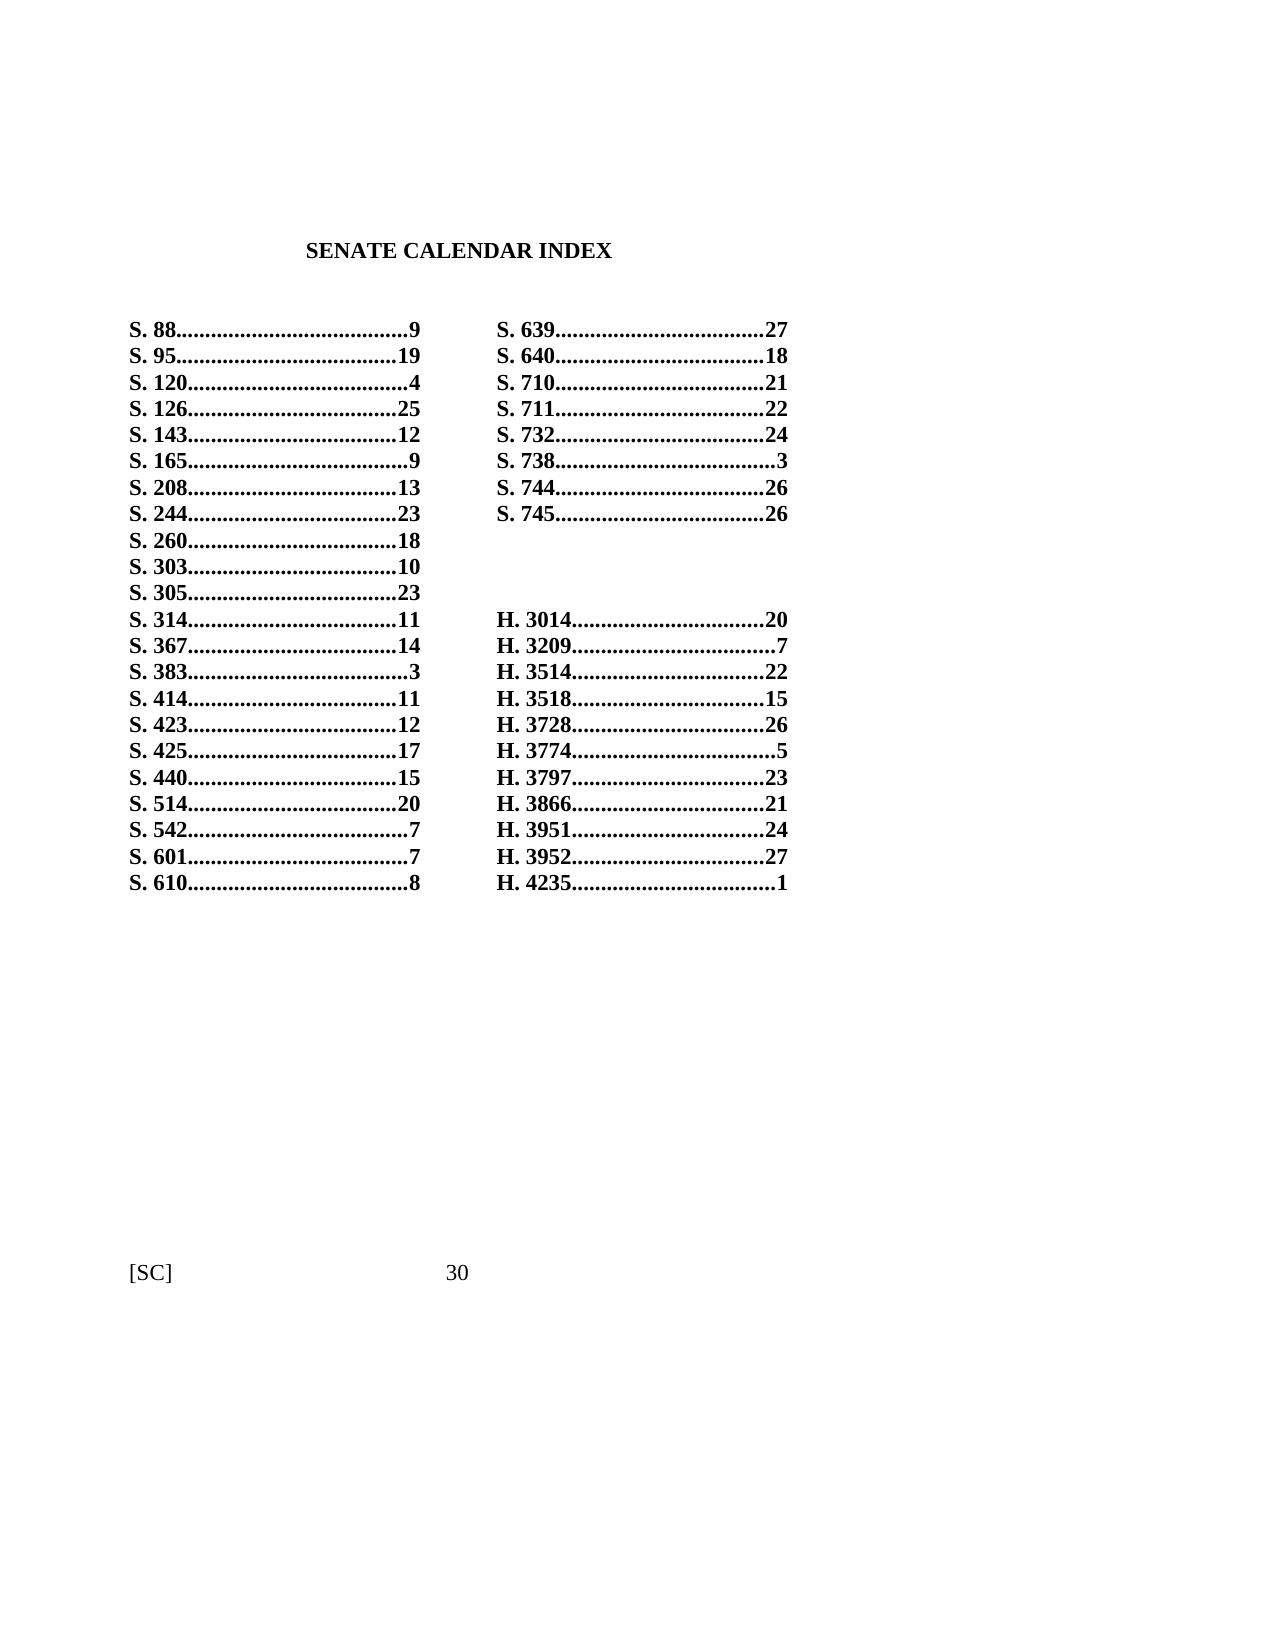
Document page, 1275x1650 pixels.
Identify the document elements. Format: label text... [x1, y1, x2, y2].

text H. 3866 21 [496, 790, 789, 817]
text S. 514 20 [129, 790, 421, 817]
text S. 732 24 [496, 421, 789, 448]
text S. 303 10 [129, 553, 421, 579]
text H. 3014 20 [496, 606, 789, 632]
text H. 3209 7 [496, 632, 789, 658]
text S. 425 17 [129, 737, 421, 764]
text S. 745 26 [496, 500, 789, 527]
text S. 367 14 [129, 632, 421, 658]
text S. 244 23 [129, 500, 421, 527]
text H. 3951 24 [496, 817, 789, 843]
text H. 3774 5 [496, 737, 789, 764]
text H. 3728 26 [496, 711, 789, 737]
text H. 3797 23 [496, 764, 789, 790]
text S. 601 7 [129, 843, 421, 869]
text S. 208 13 [129, 474, 421, 500]
text S. 260 18 [129, 527, 421, 553]
text S. 744 26 [496, 474, 789, 500]
text S. 610 8 [129, 869, 421, 896]
text S. 423 12 [129, 711, 421, 737]
text S. 710 21 [496, 368, 789, 395]
text S. 314 11 [129, 606, 421, 632]
text S. 414 11 [129, 685, 421, 711]
text H. 4235 1 [496, 869, 789, 896]
text S. 95 19 [129, 342, 421, 368]
text S. 542 7 [129, 817, 421, 843]
text S. 383 3 [129, 658, 421, 685]
text H. 3514 22 [496, 658, 789, 685]
text S. 126 25 [129, 395, 421, 421]
text H. 3952 27 [496, 843, 789, 869]
text S. 639 27 [496, 316, 789, 342]
text S. 165 9 [129, 448, 421, 474]
text S. 738 3 [496, 448, 789, 474]
text S. 143 12 [129, 421, 421, 448]
text S. 440 15 [129, 764, 421, 790]
text H. 3518 15 [496, 685, 789, 711]
text S. 711 22 [496, 395, 789, 421]
text S. 305 23 [129, 579, 421, 606]
text S. 640 18 [496, 342, 789, 368]
text S. 120 4 [129, 368, 421, 395]
text S. 88 9 [129, 316, 421, 342]
text SENATE CALENDAR INDEX [129, 237, 789, 263]
